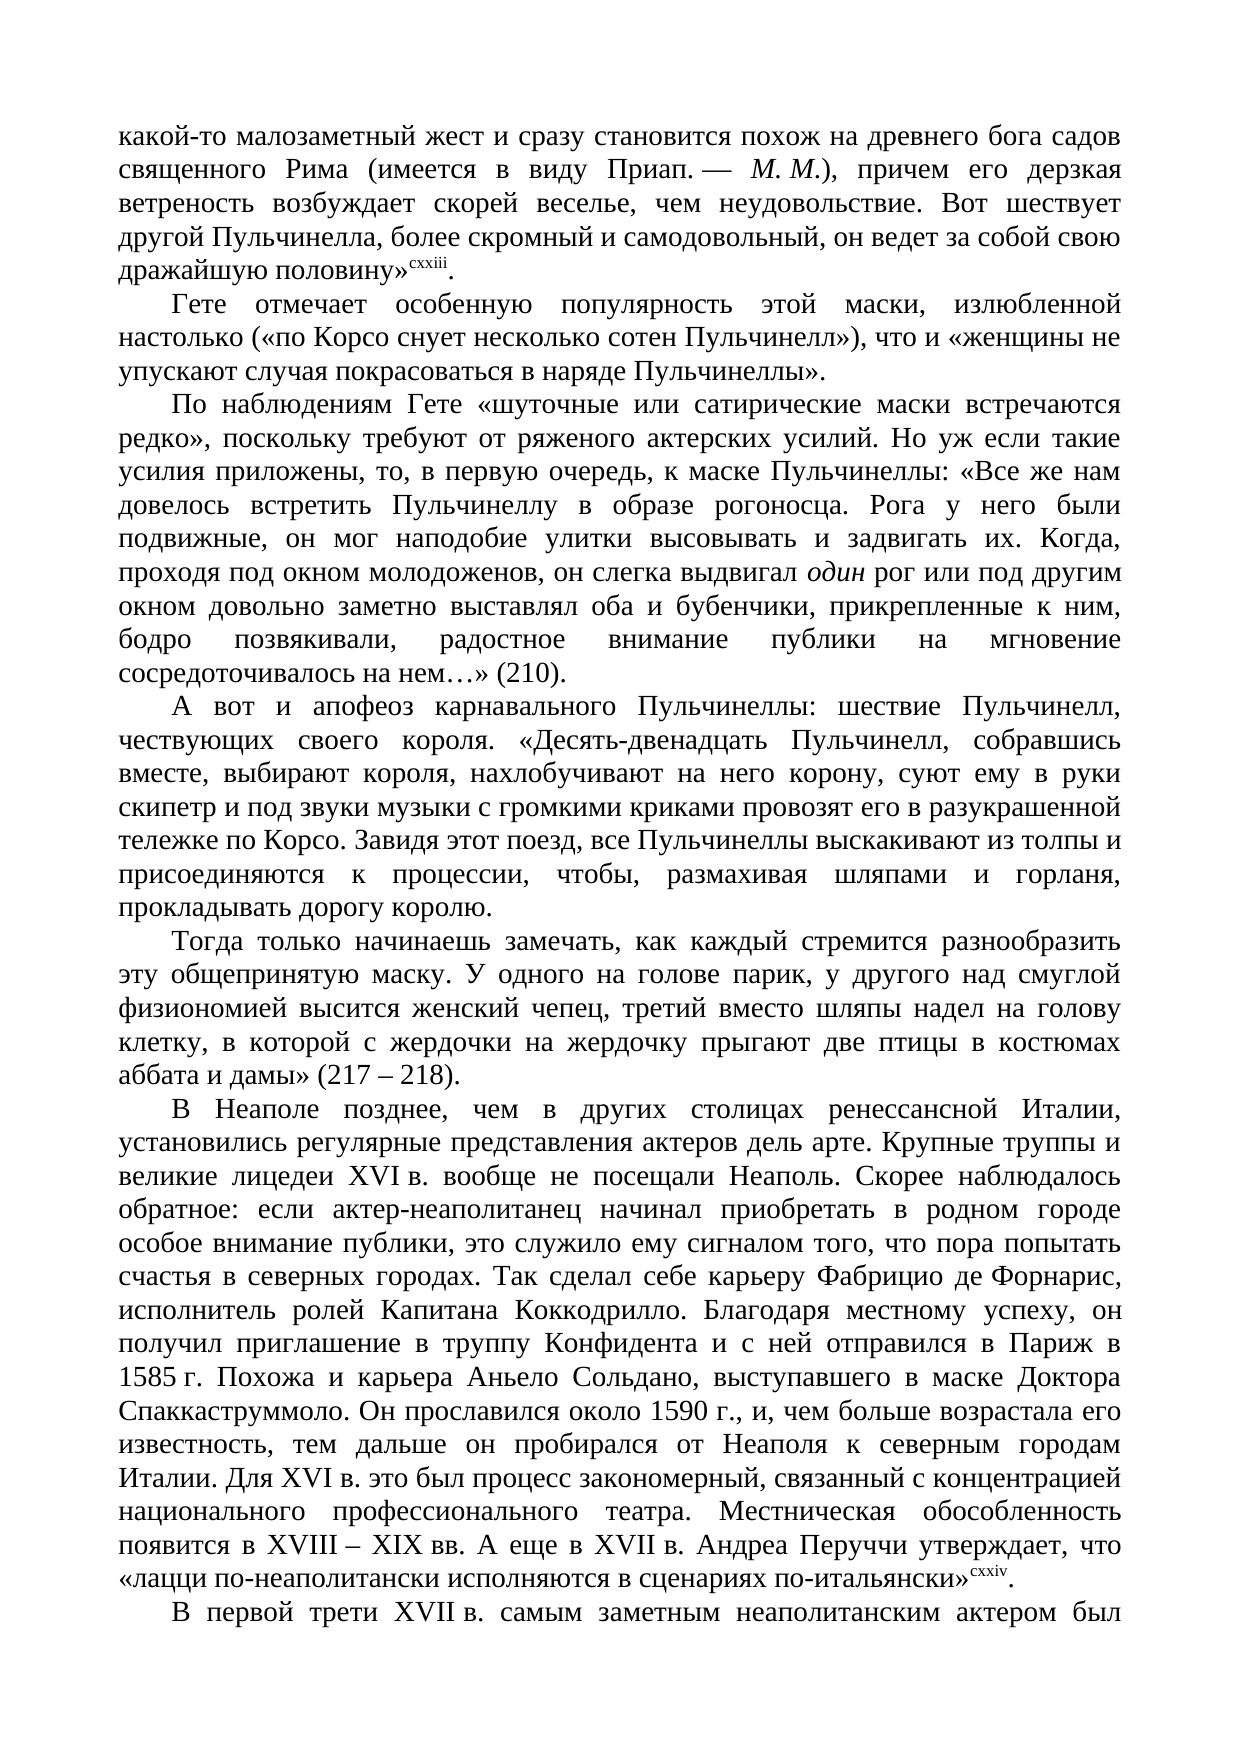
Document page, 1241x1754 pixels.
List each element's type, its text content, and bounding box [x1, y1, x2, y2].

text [118, 1594, 1122, 1627]
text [118, 118, 1122, 286]
text По наблюдениям Гете «шуточные или сатирические маски встречаются редко», поскольку требуют от ряженого актерских усилий. Но уж если такие усилия приложены, то, в первую очередь, к маске Пульчинеллы: «Все же нам довелось встретить Пульчинеллу в образе рогоносца. Рога у него были подвижные, он мог наподобие улитки высовывать и задвигать их. Когда, проходя под окном молодоженов, он слегка выдвигал один рог или под другим окном довольно заметно выставлял оба и бубенчики, прикрепленные к ним, бодро позвякивали, радостное внимание публики на мгновение сосредоточивалось на нем…» (210). [118, 386, 1122, 688]
text Тогда только начинаешь замечать, как каждый стремится разнообразить эту общепринятую маску. У одного на голове парик, у другого над смуглой физиономией высится женский чепец, третий вместо шляпы надел на голову клетку, в которой с жердочки на жердочку прыгают две птицы в костюмах аббата и дамы» (217 – 218). [118, 923, 1122, 1091]
text А вот и апофеоз карнавального Пульчинеллы: шествие Пульчинелл, чествующих своего короля. «Десять-двенадцать Пульчинелл, собравшись вместе, выбирают короля, нахлобучивают на него корону, суют ему в руки скипетр и под звуки музыки с громкими криками провозят его в разукрашенной тележке по Корсо. Завидя этот поезд, все Пульчинеллы выскакивают из толпы и присоединяются к процессии, чтобы, размахивая шляпами и горланя, прокладывать дорогу королю. [118, 688, 1122, 923]
text В Неаполе позднее, чем в других столицах ренессансной Италии, установились регулярные представления актеров дель арте. Крупные труппы и великие лицедеи XVI в. вообще не посещали Неаполь. Скорее наблюдалось обратное: если актер-неаполитанец начинал приобретать в родном городе особое внимание публики, это служило ему сигналом того, что пора попытать счастья в северных городах. Так сделал себе карьеру Фабрицио де Форнарис, исполнитель ролей Капитана Коккодрилло. Благодаря местному {154} успеху, он получил приглашение в труппу Конфидента и с ней отправился в Париж в 1585 г. Похожа и карьера Аньело Сольдано, выступавшего в маске Доктора Спаккаструммоло. Он прославился около 1590 г., и, чем больше возрастала его известность, тем дальше он пробирался от Неаполя к северным городам Италии. Для XVI в. это был процесс закономерный, связанный с концентрацией национального профессионального театра. Местническая обособленность появится в XVIII – XIX вв. А еще в XVII в. Андреа Перуччи утверждает, что «лацци по-неаполитански исполняются в сценариях по-итальянски». [118, 1091, 1122, 1594]
text Гете отмечает особенную популярность этой маски, излюбленной настолько («по Корсо снует несколько сотен Пульчинелл»), что и «женщины не упускают случая покрасоваться в наряде Пульчинеллы». [118, 286, 1122, 386]
